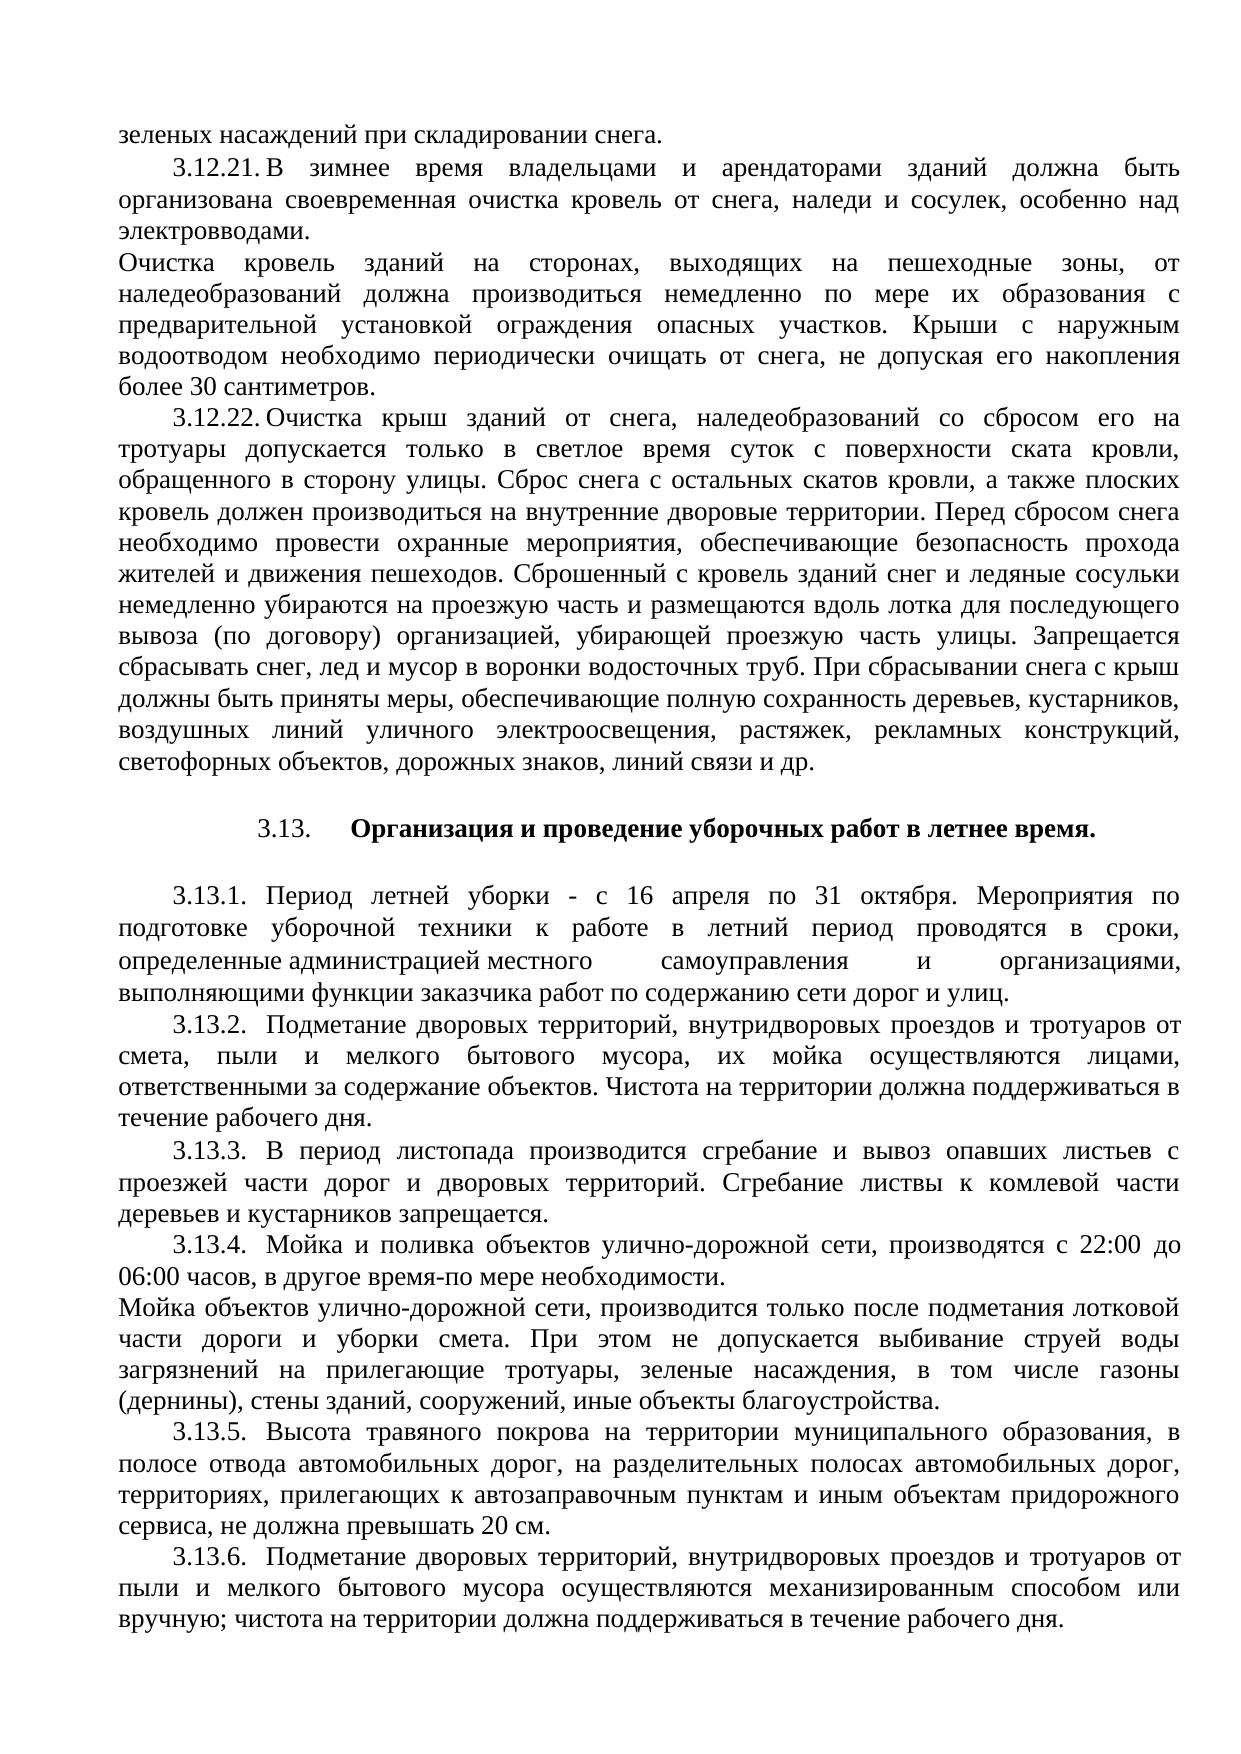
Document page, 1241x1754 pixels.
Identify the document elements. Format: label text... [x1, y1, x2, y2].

list Подметание дворовых территорий, внутридворовых проездов и тротуаров от пыли и мелкого бытового мусора осуществляются механизированным способом или вручную; чистота на территории должна поддерживаться в течение рабочего дня. [118, 1540, 1181, 1633]
list Высота травяного покрова на территории муниципального образования, в полосе отвода автомобильных дорог, на разделительных полосах автомобильных дорог, территориях, прилегающих к автозаправочным пунктам и иным объектам придорожного сервиса, не должна превышать 20 см. [118, 1416, 1181, 1540]
text Очистка кровель зданий на сторонах, выходящих на пешеходные зоны, от наледеобразований должна производиться немедленно по мере их образования с предварительной установкой ограждения опасных участков. Крыши с наружным водоотводом необходимо периодически очищать от снега, не допуская его накопления более 30 сантиметров. [118, 246, 1181, 401]
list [118, 118, 1181, 149]
list Мойка и поливка объектов улично-дорожной сети, производятся с 22:00 до 06:00 часов, в другое время-по мере необходимости. [118, 1229, 1181, 1291]
list Подметание дворовых территорий, внутридворовых проездов и тротуаров от смета, пыли и мелкого бытового мусора, их мойка осуществляются лицами, ответственными за содержание объектов. Чистота на территории должна поддерживаться в течение рабочего дня. [118, 1008, 1181, 1132]
list Период летней уборки - с 16 апреля по 31 октября. Мероприятия по подготовке уборочной техники к работе в летний период проводятся в сроки, определенные администрацией местного самоуправления и организациями, выполняющими функции заказчика работ по содержанию сети дорог и улиц. [118, 877, 1181, 1008]
list В период листопада производится сгребание и вывоз опавших листьев с проезжей части дорог и дворовых территорий. Сгребание листвы к комлевой части деревьев и кустарников запрещается. [118, 1132, 1181, 1229]
list Очистка крыш зданий от снега, наледеобразований со сбросом его на тротуары допускается только в светлое время суток с поверхности ската кровли, обращенного в сторону улицы. Сброс снега с остальных скатов кровли, а также плоских кровель должен производиться на внутренние дворовые территории. Перед сбросом снега необходимо провести охранные мероприятия, обеспечивающие безопасность прохода жителей и движения пешеходов. Сброшенный с кровель зданий снег и ледяные сосульки немедленно убираются на проезжую часть и размещаются вдоль лотка для последующего вывоза (по договору) организацией, убирающей проезжую часть улицы. Запрещается сбрасывать снег, лед и мусор в воронки водосточных труб. При сбрасывании снега с крыш должны быть приняты меры, обеспечивающие полную сохранность деревьев, кустарников, воздушных линий уличного электроосвещения, растяжек, рекламных конструкций, светофорных объектов, дорожных знаков, линий связи и др. [118, 401, 1181, 778]
list Организация и проведение уборочных работ в летнее время. [118, 812, 1181, 843]
text Мойка объектов улично-дорожной сети, производится только после подметания лотковой части дороги и уборки смета. При этом не допускается выбивание струей воды загрязнений на прилегающие тротуары, зеленые насаждения, в том числе газоны (дернины), стены зданий, сооружений, иные объекты благоустройства. [118, 1291, 1181, 1416]
list В зимнее время владельцами и арендаторами зданий должна быть организована своевременная очистка кровель от снега, наледи и сосулек, особенно над электровводами. [118, 149, 1181, 246]
